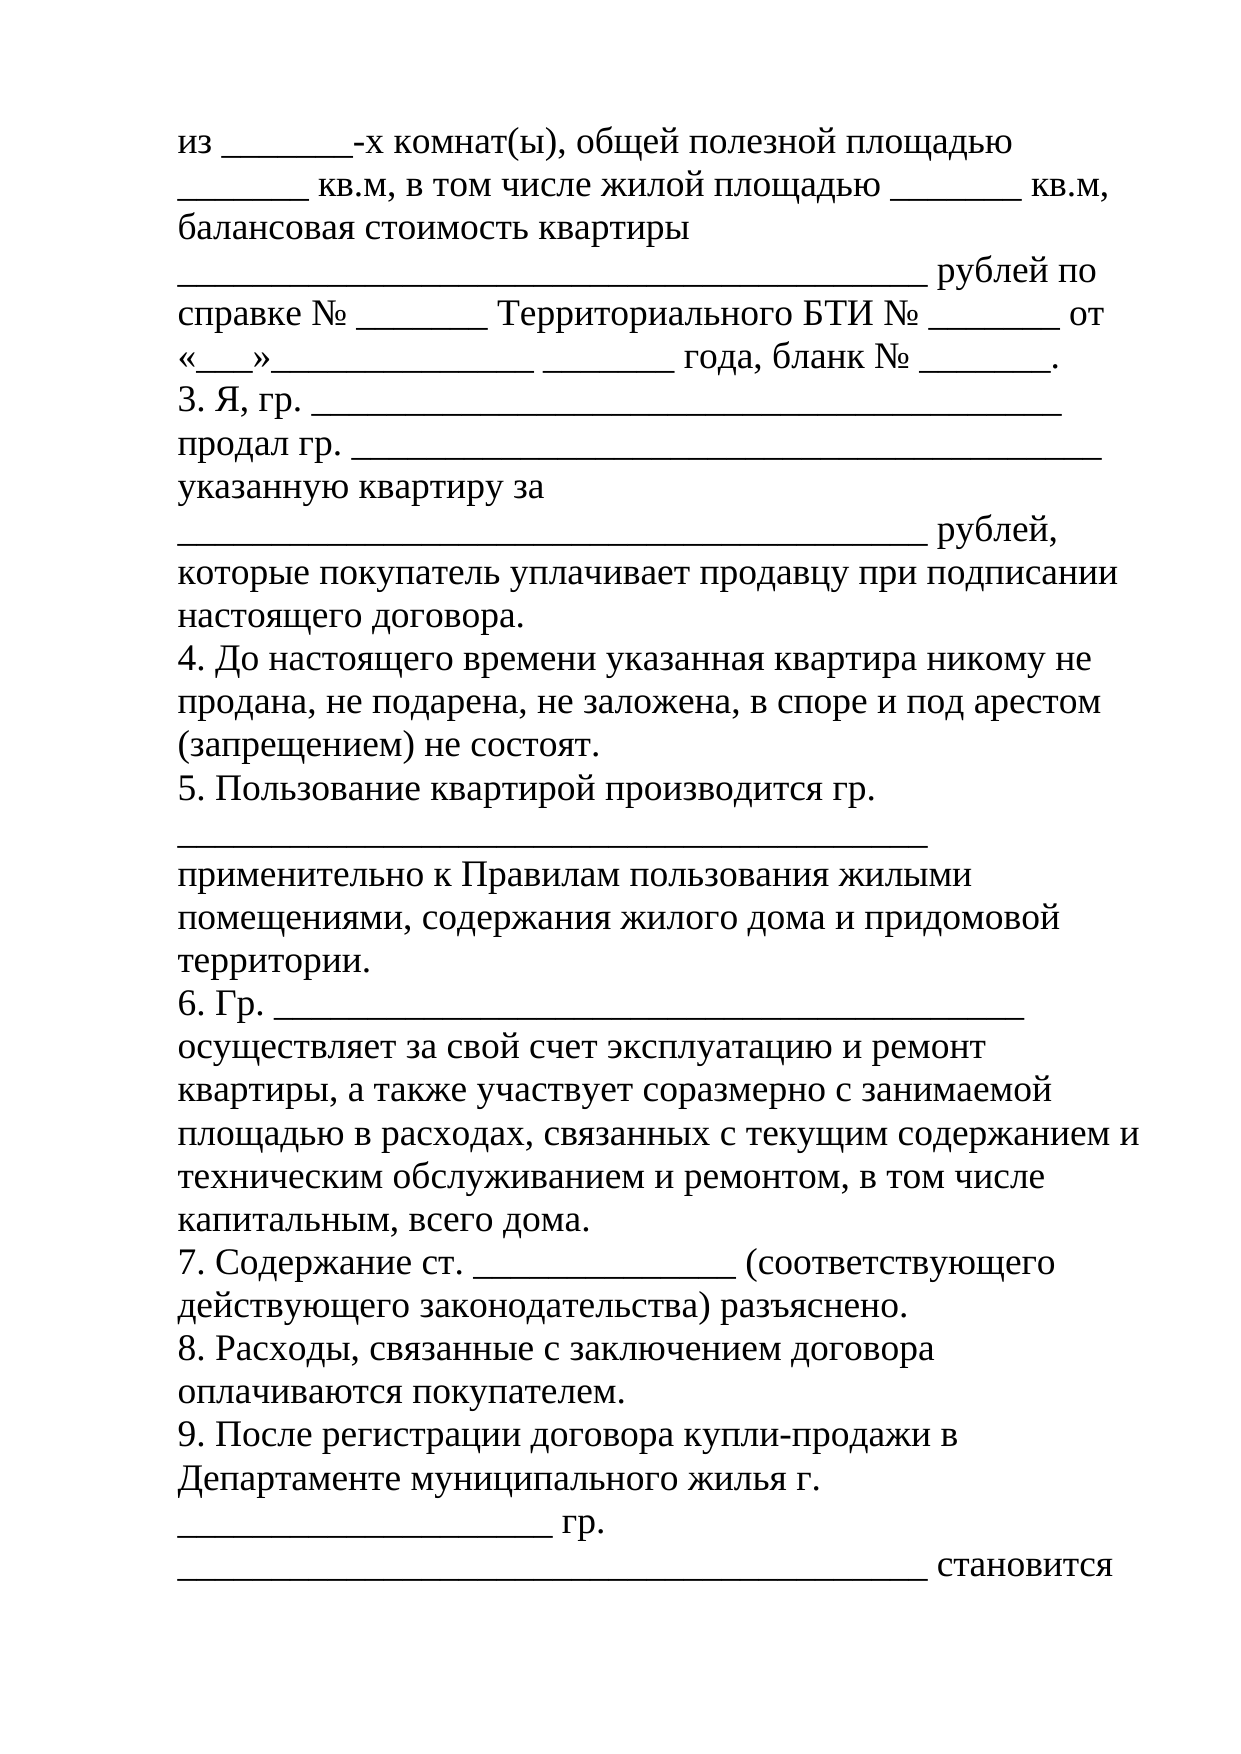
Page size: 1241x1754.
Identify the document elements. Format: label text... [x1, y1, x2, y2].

text 3. Я, гр. ________________________________________ продал гр. ________________________________________ указанную квартиру за ________________________________________ рублей, которые покупатель уплачивает продавцу при подписании настоящего договора. [177, 377, 1152, 636]
text 4. До настоящего времени указанная квартира никому не продана, не подарена, не заложена, в споре и под арестом (запрещением) не состоят. [177, 636, 1152, 765]
text 6. Гр. ________________________________________ осуществляет за свой счет эксплуатацию и ремонт квартиры, а также участвует соразмерно с занимаемой площадью в расходах, связанных с текущим содержанием и техническим обслуживанием и ремонтом, в том числе капитальным, всего дома. [177, 981, 1152, 1239]
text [177, 1412, 1152, 1584]
text 5. Пользование квартирой производится гр. ________________________________________ применительно к Правилам пользования жилыми помещениями, содержания жилого дома и придомовой территории. [177, 765, 1152, 981]
text 8. Расходы, связанные с заключением договора оплачиваются покупателем. [177, 1326, 1152, 1412]
text 7. Содержание ст. ______________ (соответствующего действующего законодательства) разъяснено. [177, 1239, 1152, 1326]
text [177, 118, 1152, 377]
